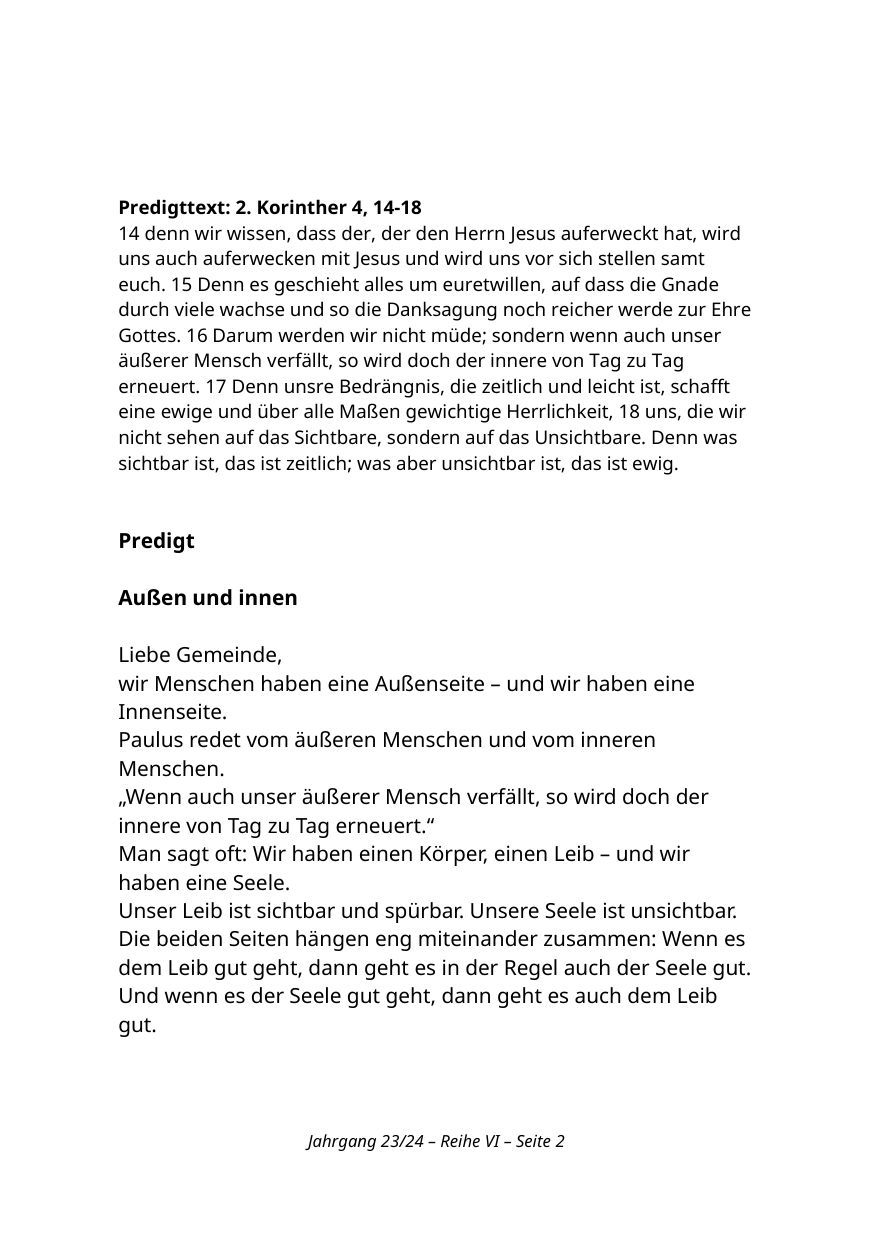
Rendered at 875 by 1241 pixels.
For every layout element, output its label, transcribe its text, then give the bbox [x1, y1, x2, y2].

text Man sagt oft: Wir haben einen Körper, einen Leib – und wir haben eine Seele. [118, 839, 756, 896]
text Predigt [118, 526, 756, 555]
text Predigttext: 2. Korinther 4, 14-18 [118, 195, 756, 220]
text 14 denn wir wissen, dass der, der den Herrn Jesus auferweckt hat, wird uns auch auferwecken mit Jesus und wird uns vor sich stellen samt euch. 15 Denn es geschieht alles um euretwillen, auf dass die Gnade durch viele wachse und so die Danksagung noch reicher werde zur Ehre Gottes. 16 Darum werden wir nicht müde; sondern wenn auch unser äußerer Mensch verfällt, so wird doch der innere von Tag zu Tag erneuert. 17 Denn unsre Bedrängnis, die zeitlich und leicht ist, schafft eine ewige und über alle Maßen gewichtige Herrlichkeit, 18 uns, die wir nicht sehen auf das Sichtbare, sondern auf das Unsichtbare. Denn was sichtbar ist, das ist zeitlich; was aber unsichtbar ist, das ist ewig. [118, 220, 756, 475]
text Paulus redet vom äußeren Menschen und vom inneren Menschen. [118, 726, 756, 782]
text Liebe Gemeinde, [118, 640, 756, 669]
text Unser Leib ist sichtbar und spürbar. Unsere Seele ist unsichtbar. Die beiden Seiten hängen eng miteinander zusammen: Wenn es dem Leib gut geht, dann geht es in der Regel auch der Seele gut. Und wenn es der Seele gut geht, dann geht es auch dem Leib gut. [118, 896, 756, 1038]
text wir Menschen haben eine Außenseite – und wir haben eine Innenseite. [118, 669, 756, 726]
text „Wenn auch unser äußerer Mensch verfällt, so wird doch der innere von Tag zu Tag erneuert.“ [118, 782, 756, 839]
text Außen und innen [118, 583, 756, 612]
